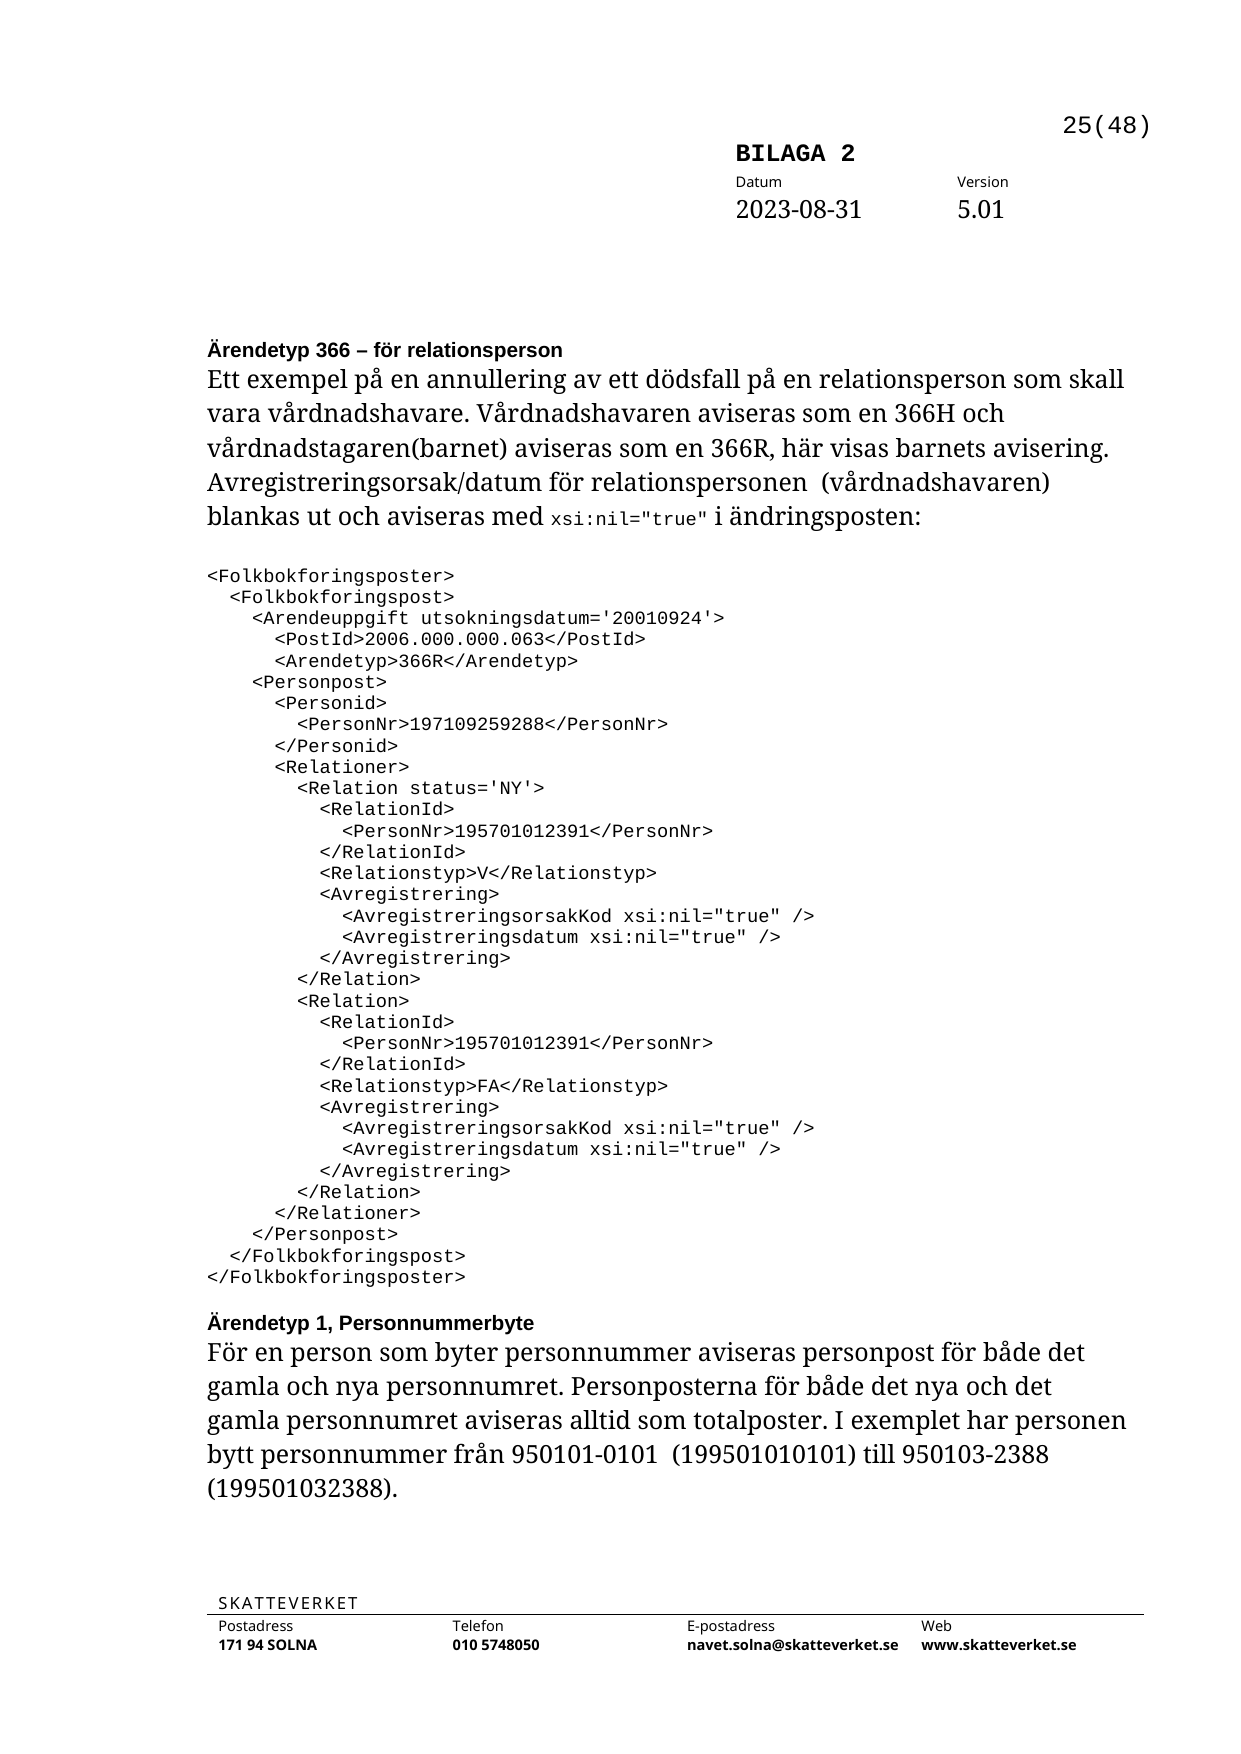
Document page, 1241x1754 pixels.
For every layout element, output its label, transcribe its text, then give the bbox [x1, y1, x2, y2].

text <PostId>2006.000.000.063</PostId> [207, 630, 1130, 651]
text <Avregistrering> [207, 885, 1130, 906]
text <Personid> [207, 694, 1130, 715]
subtitle Ärendetyp 366 – för relationsperson [207, 337, 1130, 362]
subtitle Ärendetyp 1, Personnummerbyte [207, 1310, 1130, 1335]
text <Relation> [207, 991, 1130, 1013]
text <Relationer> [207, 758, 1130, 779]
text <PersonNr>195701012391</PersonNr> [207, 1034, 1130, 1055]
text </Folkbokforingsposter> [207, 1268, 1130, 1289]
text <AvregistreringsorsakKod xsi:nil="true" /> [207, 1119, 1130, 1140]
text <Folkbokforingsposter> [207, 566, 1130, 588]
text </Personid> [207, 736, 1130, 758]
text <RelationId> [207, 800, 1130, 821]
text <AvregistreringsorsakKod xsi:nil="true" /> [207, 906, 1130, 928]
text </Relationer> [207, 1204, 1130, 1225]
text </Personpost> [207, 1225, 1130, 1246]
text <Relationstyp>FA</Relationstyp> [207, 1076, 1130, 1098]
text </Avregistrering> [207, 1161, 1130, 1183]
text <Personpost> [207, 673, 1130, 694]
text </Avregistrering> [207, 949, 1130, 970]
text <Relationstyp>V</Relationstyp> [207, 864, 1130, 885]
text <Avregistreringsdatum xsi:nil="true" /> [207, 1140, 1130, 1161]
text </Relation> [207, 970, 1130, 991]
text <PersonNr>195701012391</PersonNr> [207, 821, 1130, 843]
text <Arendetyp>366R</Arendetyp> [207, 651, 1130, 673]
text </Relation> [207, 1183, 1130, 1204]
text Ett exempel på en annullering av ett dödsfall på en relationsperson som skall vara vårdnadshavare. Vårdnadshavaren aviseras som en 366H och vårdnadstagaren(barnet) aviseras som en 366R, här visas barnets avisering. Avregistreringsorsak/datum för relationspersonen (vårdnadshavaren) blankas ut och aviseras med xsi:nil="true" i ändringsposten: [207, 362, 1130, 532]
text <Folkbokforingspost> [207, 588, 1130, 609]
text </RelationId> [207, 843, 1130, 864]
text </Folkbokforingspost> [207, 1246, 1130, 1268]
text <Relation status='NY'> [207, 779, 1130, 800]
text <PersonNr>197109259288</PersonNr> [207, 715, 1130, 736]
text <RelationId> [207, 1013, 1130, 1034]
text <Avregistreringsdatum xsi:nil="true" /> [207, 928, 1130, 949]
text <Arendeuppgift utsokningsdatum='20010924'> [207, 609, 1130, 630]
text <Avregistrering> [207, 1098, 1130, 1119]
text </RelationId> [207, 1055, 1130, 1076]
text För en person som byter personnummer aviseras personpost för både det gamla och nya personnumret. Personposterna för både det nya och det gamla personnumret aviseras alltid som totalposter. I exemplet har personen bytt personnummer från 950101-0101 (199501010101) till 950103-2388 (199501032388). [207, 1335, 1130, 1505]
